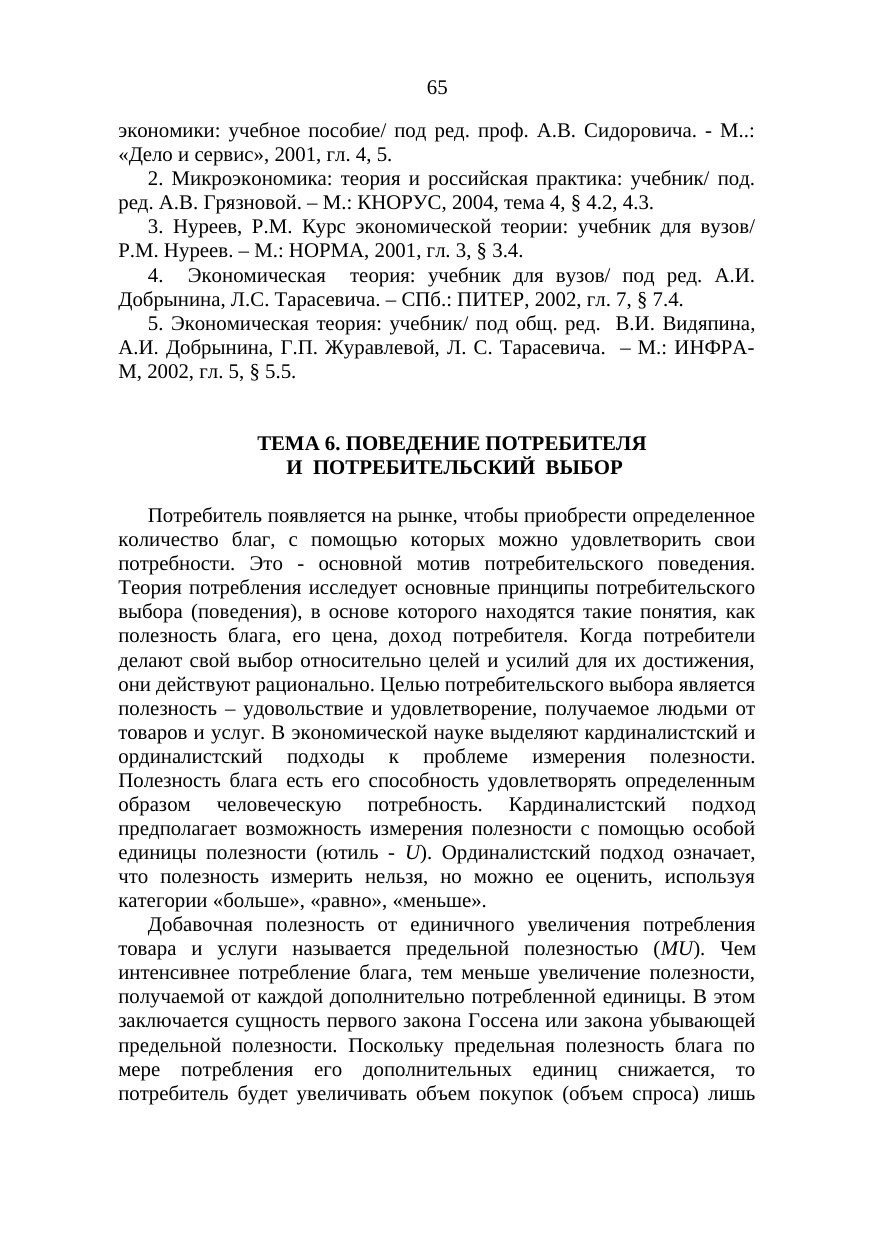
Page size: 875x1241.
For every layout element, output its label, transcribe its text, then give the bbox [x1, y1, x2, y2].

title 4. Экономическая теория: учебник для вузов/ под ред. А.И. Добрынина, Л.С. Тарасевича. – СПб.: ПИТЕР, 2002, гл. 7, § 7.4. [118, 262, 756, 311]
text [118, 118, 756, 166]
text 2. Микроэкономика: теория и российская практика: учебник/ под. ред. А.В. Грязновой. – М.: КНОРУС, 2004, тема 4, § 4.2, 4.3. [118, 166, 756, 214]
text 5. Экономическая теория: учебник/ под общ. ред. В.И. Видяпина, А.И. Добрынина, Г.П. Журавлевой, Л. С. Тарасевича. – М.: ИНФРА-М, 2002, гл. 5, § 5.5. [118, 311, 756, 383]
text Потребитель появляется на рынке, чтобы приобрести определенное количество благ, с помощью которых можно удовлетворить свои потребности. Это - основной мотив потребительского поведения. Теория потребления исследует основные принципы потребительского выбора (поведения), в основе которого находятся такие понятия, как полезность блага, его цена, доход потребителя. Когда потребители делают свой выбор относительно целей и усилий для их достижения, они действуют рационально. Целью потребительского выбора является полезность – удовольствие и удовлетворение, получаемое людьми от товаров и услуг. В экономической науке выделяют кардиналистский и ординалистский подходы к проблеме измерения полезности. Полезность блага есть его способность удовлетворять определенным образом человеческую потребность. Кардиналистский подход предполагает возможность измерения полезности с помощью особой единицы полезности (ютиль - U). Ординалистский подход означает, что полезность измерить нельзя, но можно ее оценить, используя категории «больше», «равно», «меньше». [118, 503, 756, 912]
text 3. Нуреев, Р.М. Курс экономической теории: учебник для вузов/ Р.М. Нуреев. – М.: НОРМА, 2001, гл. 3, § 3.4. [118, 214, 756, 262]
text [118, 912, 756, 1105]
text И ПОТРЕБИТЕЛЬСКИЙ ВЫБОР [118, 455, 756, 479]
text ТЕМА 6. ПОВЕДЕНИЕ ПОТРЕБИТЕЛЯ [118, 431, 756, 455]
